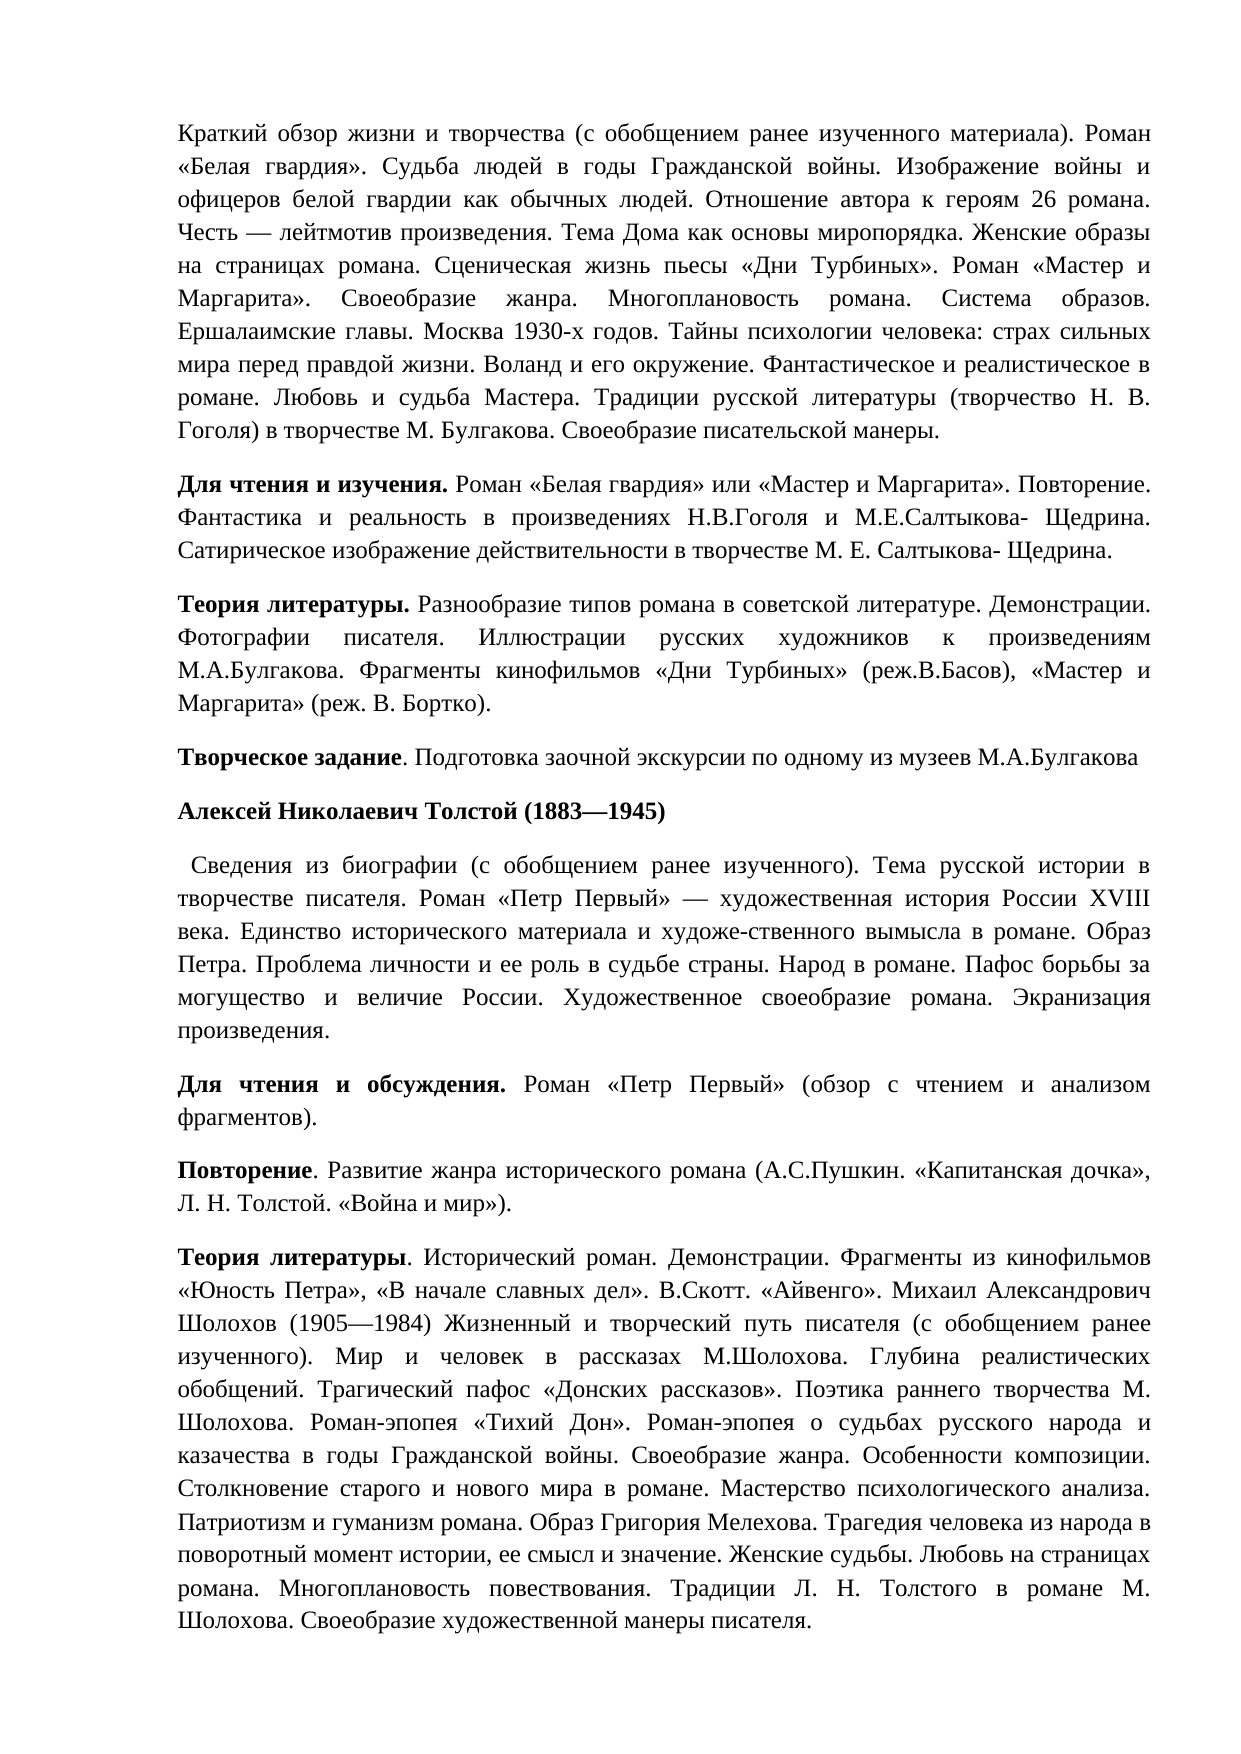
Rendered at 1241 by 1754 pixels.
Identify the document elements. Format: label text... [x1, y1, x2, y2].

text Теория литературы. Исторический роман. Демонстрации. Фрагменты из кинофильмов «Юность Петра», «В начале славных дел». В.Скотт. «Айвенго». Михаил Александрович Шолохов (1905—1984) Жизненный и творческий путь писателя (с обобщением ранее изученного). Мир и человек в рассказах М.Шолохова. Глубина реалистических обобщений. Трагический пафос «Донских рассказов». Поэтика раннего творчества М. Шолохова. Роман-эпопея «Тихий Дон». Роман-эпопея о судьбах русского народа и казачества в годы Гражданской войны. Своеобразие жанра. Особенности композиции. Столкновение старого и нового мира в романе. Мастерство психологического анализа. Патриотизм и гуманизм романа. Образ Григория Мелехова. Трагедия человека из народа в поворотный момент истории, ее смысл и значение. Женские судьбы. Любовь на страницах романа. Многоплановость повествования. Традиции Л. Н. Толстого в романе М. Шолохова. Своеобразие художественной манеры писателя. [177, 1242, 1152, 1634]
text Краткий обзор жизни и творчества (с обобщением ранее изученного материала). Роман «Белая гвардия». Судьба людей в годы Гражданской войны. Изображение войны и офицеров белой гвардии как обычных людей. Отношение автора к героям 26 романа. Честь — лейтмотив произведения. Тема Дома как основы миропорядка. Женские образы на страницах романа. Сценическая жизнь пьесы «Дни Турбиных». Роман «Мастер и Маргарита». Своеобразие жанра. Многоплановость романа. Система образов. Ершалаимские главы. Москва 1930-х годов. Тайны психологии человека: страх сильных мира перед правдой жизни. Воланд и его окружение. Фантастическое и реалистическое в романе. Любовь и судьба Мастера. Традиции русской литературы (творчество Н. В. Гоголя) в творчестве М. Булгакова. Своеобразие писательской манеры. [177, 118, 1152, 444]
text Повторение. Развитие жанра исторического романа (А.С.Пушкин. «Капитанская дочка», Л. Н. Толстой. «Война и мир»). [177, 1156, 1152, 1217]
text Для чтения и изучения. Роман «Белая гвардия» или «Мастер и Маргарита». Повторение. Фантастика и реальность в произведениях Н.В.Гоголя и М.Е.Салтыкова- Щедрина. Сатирическое изображение действительности в творчестве М. Е. Салтыкова- Щедрина. [177, 469, 1152, 564]
text Сведения из биографии (с обобщением ранее изученного). Тема русской истории в творчестве писателя. Роман «Петр Первый» — художественная история России XVIII века. Единство исторического материала и художе-ственного вымысла в романе. Образ Петра. Проблема личности и ее роль в судьбе страны. Народ в романе. Пафос борьбы за могущество и величие России. Художественное своеобразие романа. Экранизация произведения. [177, 850, 1152, 1043]
text Алексей Николаевич Толстой (1883—1945) [177, 796, 1152, 824]
text Творческое задание. Подготовка заочной экскурсии по одному из музеев М.А.Булгакова [177, 742, 1152, 771]
text Теория литературы. Разнообразие типов романа в советской литературе. Демонстрации. Фотографии писателя. Иллюстрации русских художников к произведениям М.А.Булгакова. Фрагменты кинофильмов «Дни Турбиных» (реж.В.Басов), «Мастер и Маргарита» (реж. В. Бортко). [177, 589, 1152, 717]
text Для чтения и обсуждения. Роман «Петр Первый» (обзор с чтением и анализом фрагментов). [177, 1069, 1152, 1130]
